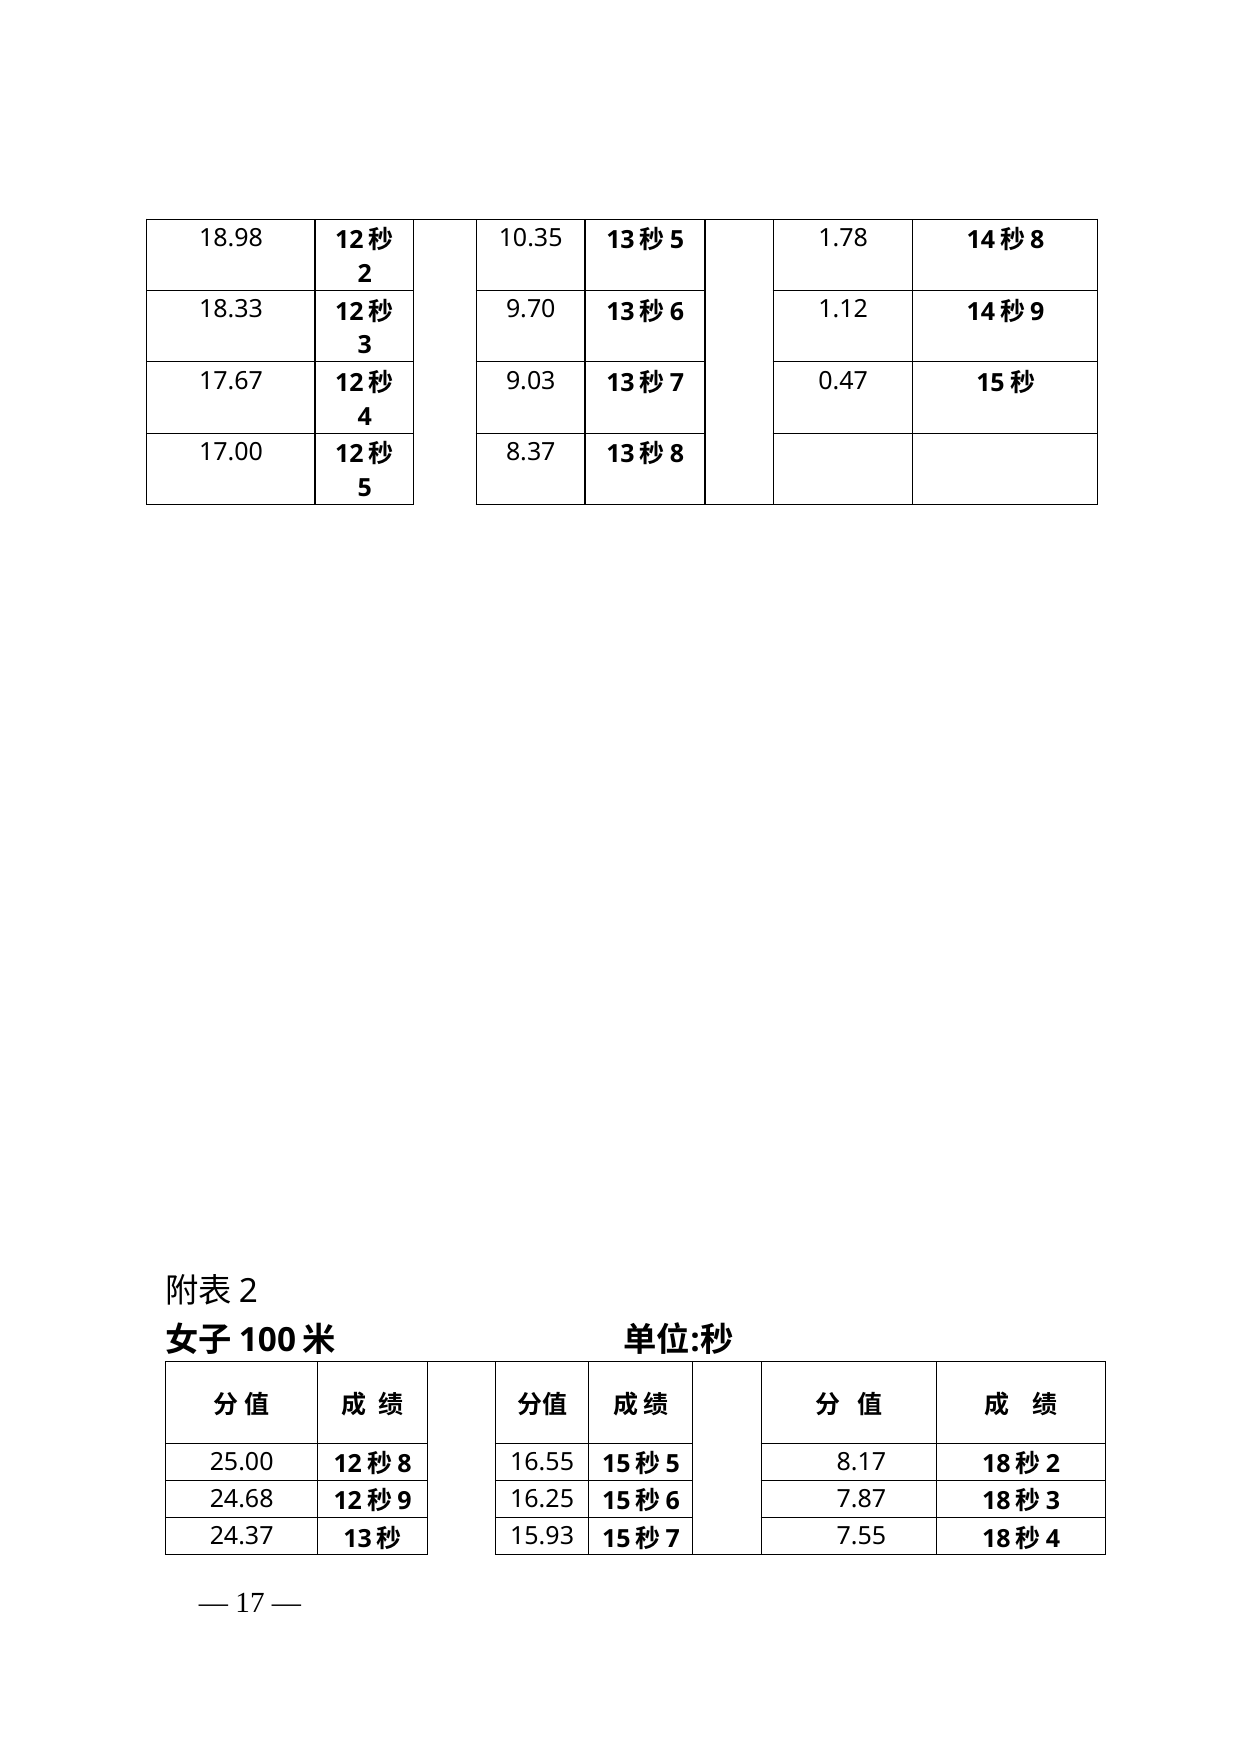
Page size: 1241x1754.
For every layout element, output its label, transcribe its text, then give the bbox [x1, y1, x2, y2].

table_header 分 值 [762, 1362, 936, 1442]
table_cell 18.98 [147, 220, 314, 290]
table_cell [913, 434, 1097, 504]
table_cell 12秒2 [316, 220, 413, 290]
table_cell 13秒8 [586, 434, 704, 504]
table_cell 12秒3 [316, 291, 413, 361]
table_cell 7.87 [762, 1481, 936, 1517]
table_cell 13秒6 [586, 291, 704, 361]
table_cell 8.17 [762, 1444, 936, 1480]
table_header 成 绩 [589, 1362, 692, 1442]
table_cell 12秒4 [316, 362, 413, 433]
table_cell 15秒 [913, 362, 1097, 433]
table_cell 7.55 [762, 1518, 936, 1554]
table_cell 16.55 [496, 1444, 588, 1480]
table_header [428, 1362, 495, 1554]
table_header [693, 1362, 761, 1554]
table_cell 17.67 [147, 362, 314, 433]
table_cell 25.00 [166, 1444, 317, 1480]
table_cell [774, 434, 912, 504]
table_cell 15秒7 [589, 1518, 692, 1554]
table_cell 15秒5 [589, 1444, 692, 1480]
table_cell 14秒9 [913, 291, 1097, 361]
text 女子100米 单位:秒 [165, 1312, 1087, 1361]
table_cell 18秒4 [937, 1518, 1105, 1554]
table_header 成 绩 [318, 1362, 427, 1442]
table_cell 17.00 [147, 434, 314, 504]
table_cell 24.37 [166, 1518, 317, 1554]
table_cell 1.12 [774, 291, 912, 361]
table_cell 14秒8 [913, 220, 1097, 290]
table_cell 8.37 [477, 434, 584, 504]
table_cell 18秒2 [937, 1444, 1105, 1480]
table_cell 15.93 [496, 1518, 588, 1554]
table_cell 9.03 [477, 362, 584, 433]
table_cell 12秒5 [316, 434, 413, 504]
table_header 分值 [496, 1362, 588, 1442]
table_cell 24.68 [166, 1481, 317, 1517]
text 附表2 [165, 1264, 1053, 1312]
table_cell 15秒6 [589, 1481, 692, 1517]
table_cell 13秒7 [586, 362, 704, 433]
table_cell 12秒8 [318, 1444, 427, 1480]
table_cell 13秒 [318, 1518, 427, 1554]
table_header 成 绩 [937, 1362, 1105, 1442]
table_cell 0.47 [774, 362, 912, 433]
table_header 分 值 [166, 1362, 317, 1442]
table_cell 16.25 [496, 1481, 588, 1517]
table_cell 9.70 [477, 291, 584, 361]
table_cell 10.35 [477, 220, 584, 290]
table_cell 13秒5 [586, 220, 704, 290]
table_cell 18.33 [147, 291, 314, 361]
table_cell 12秒9 [318, 1481, 427, 1517]
table_cell 1.78 [774, 220, 912, 290]
table_cell 18秒3 [937, 1481, 1105, 1517]
